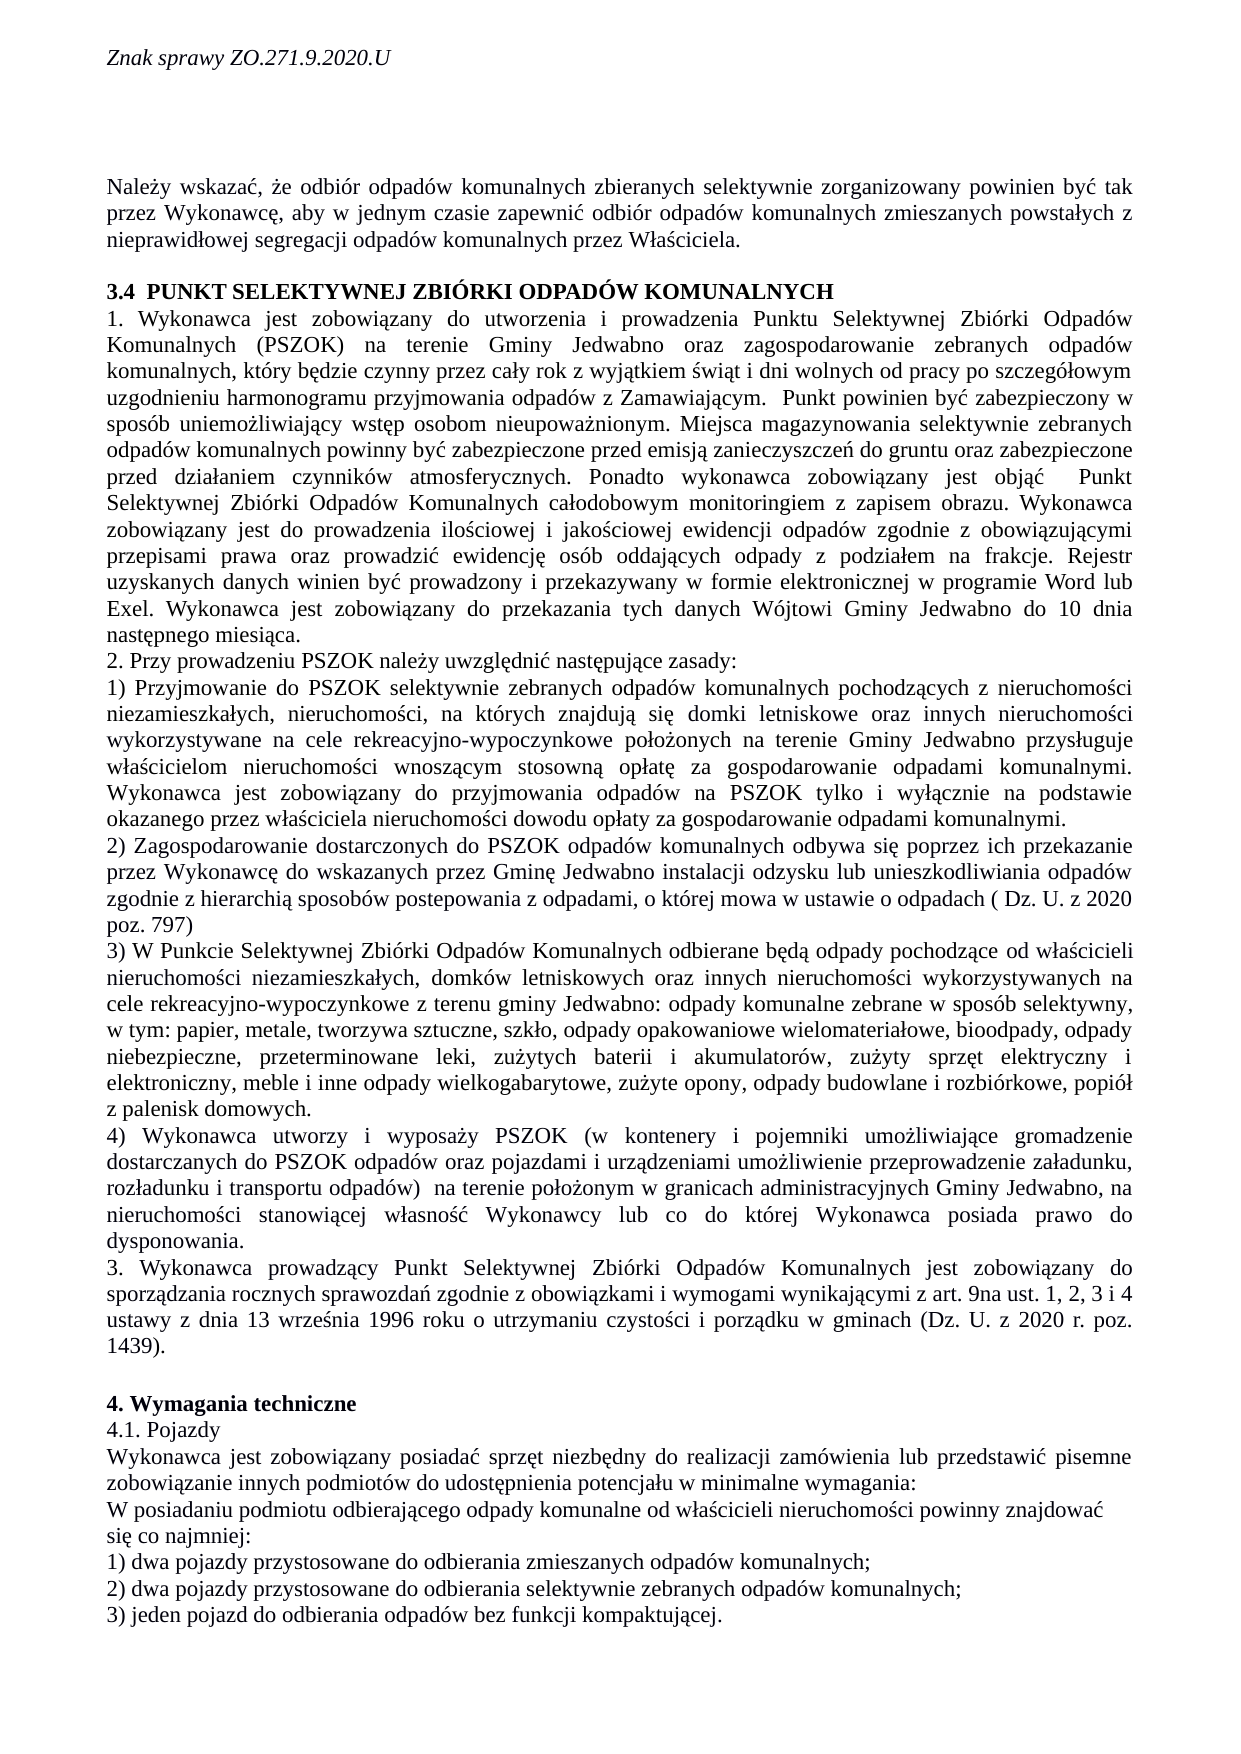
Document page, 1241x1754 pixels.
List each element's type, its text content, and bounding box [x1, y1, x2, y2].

text Należy wskazać, że odbiór odpadów komunalnych zbieranych selektywnie zorganizowany powinien być tak przez Wykonawcę, aby w jednym czasie zapewnić odbiór odpadów komunalnych zmieszanych powstałych z nieprawidłowej segregacji odpadów komunalnych przez Właściciela. [106, 173, 1134, 252]
text 3.4 PUNKT SELEKTYWNEJ ZBIÓRKI ODPADÓW KOMUNALNYCH [106, 278, 1134, 305]
text 2. Przy prowadzeniu PSZOK należy uwzględnić następujące zasady: [106, 647, 1134, 674]
text 2) Zagospodarowanie dostarczonych do PSZOK odpadów komunalnych odbywa się poprzez ich przekazanie przez Wykonawcę do wskazanych przez Gminę Jedwabno instalacji odzysku lub unieszkodliwiania odpadów zgodnie z hierarchią sposobów postepowania z odpadami, o której mowa w ustawie o odpadach ( Dz. U. z 2020 poz. 797) [106, 832, 1134, 937]
text 1. Wykonawca jest zobowiązany do utworzenia i prowadzenia Punktu Selektywnej Zbiórki Odpadów Komunalnych (PSZOK) na terenie Gminy Jedwabno oraz zagospodarowanie zebranych odpadów komunalnych, który będzie czynny przez cały rok z wyjątkiem świąt i dni wolnych od pracy po szczegółowym uzgodnieniu harmonogramu przyjmowania odpadów z Zamawiającym. Punkt powinien być zabezpieczony w sposób uniemożliwiający wstęp osobom nieupoważnionym. Miejsca magazynowania selektywnie zebranych odpadów komunalnych powinny być zabezpieczone przed emisją zanieczyszczeń do gruntu oraz zabezpieczone przed działaniem czynników atmosferycznych. Ponadto wykonawca zobowiązany jest objąć Punkt Selektywnej Zbiórki Odpadów Komunalnych całodobowym monitoringiem z zapisem obrazu. Wykonawca zobowiązany jest do prowadzenia ilościowej i jakościowej ewidencji odpadów zgodnie z obowiązującymi przepisami prawa oraz prowadzić ewidencję osób oddających odpady z podziałem na frakcje. Rejestr uzyskanych danych winien być prowadzony i przekazywany w formie elektronicznej w programie Word lub Exel. Wykonawca jest zobowiązany do przekazania tych danych Wójtowi Gminy Jedwabno do 10 dnia następnego miesiąca. [106, 384, 1134, 647]
text 1) Przyjmowanie do PSZOK selektywnie zebranych odpadów komunalnych pochodzących z nieruchomości niezamieszkałych, nieruchomości, na których znajdują się domki letniskowe oraz innych nieruchomości wykorzystywane na cele rekreacyjno-wypoczynkowe położonych na terenie Gminy Jedwabno przysługuje właścicielom nieruchomości wnoszącym stosowną opłatę za gospodarowanie odpadami komunalnymi. Wykonawca jest zobowiązany do przyjmowania odpadów na PSZOK tylko i wyłącznie na podstawie okazanego przez właściciela nieruchomości dowodu opłaty za gospodarowanie odpadami komunalnymi. [106, 674, 1134, 832]
text Wykonawca jest zobowiązany posiadać sprzęt niezbędny do realizacji zamówienia lub przedstawić pisemne zobowiązanie innych podmiotów do udostępnienia potencjału w minimalne wymagania: [106, 1443, 1134, 1496]
text W posiadaniu podmiotu odbierającego odpady komunalne od właścicieli nieruchomości powinny znajdować się co najmniej: [106, 1496, 1134, 1548]
text 4) Wykonawca utworzy i wyposaży PSZOK (w kontenery i pojemniki umożliwiające gromadzenie dostarczanych do PSZOK odpadów oraz pojazdami i urządzeniami umożliwienie przeprowadzenie załadunku, rozładunku i transportu odpadów) na terenie położonym w granicach administracyjnych Gminy Jedwabno, na nieruchomości stanowiącej własność Wykonawcy lub co do której Wykonawca posiada prawo do dysponowania. [106, 1122, 1134, 1253]
text 3) jeden pojazd do odbierania odpadów bez funkcji kompaktującej. [106, 1601, 1134, 1627]
text 4. Wymagania techniczne [106, 1390, 1134, 1417]
text 3. Wykonawca prowadzący Punkt Selektywnej Zbiórki Odpadów Komunalnych jest zobowiązany do sporządzania rocznych sprawozdań zgodnie z obowiązkami i wymogami wynikającymi z art. 9na ust. 1, 2, 3 i 4 ustawy z dnia 13 września 1996 roku o utrzymaniu czystości i porządku w gminach (Dz. U. z 2020 r. poz. 1439). [106, 1253, 1134, 1359]
text 1) dwa pojazdy przystosowane do odbierania zmieszanych odpadów komunalnych; [106, 1548, 1134, 1575]
text 4.1. Pojazdy [106, 1417, 1134, 1443]
text 3) W Punkcie Selektywnej Zbiórki Odpadów Komunalnych odbierane będą odpady pochodzące od właścicieli nieruchomości niezamieszkałych, domków letniskowych oraz innych nieruchomości wykorzystywanych na cele rekreacyjno-wypoczynkowe z terenu gminy Jedwabno: odpady komunalne zebrane w sposób selektywny, w tym: papier, metale, tworzywa sztuczne, szkło, odpady opakowaniowe wielomateriałowe, bioodpady, odpady niebezpieczne, przeterminowane leki, zużytych baterii i akumulatorów, zużyty sprzęt elektryczny i elektroniczny, meble i inne odpady wielkogabarytowe, zużyte opony, odpady budowlane i rozbiórkowe, popiół z palenisk domowych. [106, 937, 1134, 1122]
text 2) dwa pojazdy przystosowane do odbierania selektywnie zebranych odpadów komunalnych; [106, 1575, 1134, 1601]
text 1. Wykonawca jest zobowiązany do utworzenia i prowadzenia Punktu Selektywnej Zbiórki Odpadów Komunalnych (PSZOK) na terenie Gminy Jedwabno oraz zagospodarowanie zebranych odpadów komunalnych, który będzie czynny przez cały rok z wyjątkiem świąt i dni wolnych od pracy po szczegółowym uzgodnieniu harmonogramu przyjmowania odpadów z Zamawiającym. Punkt powinien być zabezpieczony w sposób uniemożliwiający wstęp osobom nieupoważnionym. Miejsca magazynowania selektywnie zebranych odpadów komunalnych powinny być zabezpieczone przed emisją zanieczyszczeń do gruntu oraz zabezpieczone przed działaniem czynników atmosferycznych. Ponadto wykonawca zobowiązany jest objąć Punkt Selektywnej Zbiórki Odpadów Komunalnych całodobowym monitoringiem z zapisem obrazu. Wykonawca zobowiązany jest do prowadzenia ilościowej i jakościowej ewidencji odpadów zgodnie z obowiązującymi przepisami prawa oraz prowadzić ewidencję osób oddających odpady z podziałem na frakcje. Rejestr uzyskanych danych winien być prowadzony i przekazywany w formie elektronicznej w programie Word lub Exel. Wykonawca jest zobowiązany do przekazania tych danych Wójtowi Gminy Jedwabno do 10 dnia następnego miesiąca. [106, 305, 1134, 384]
